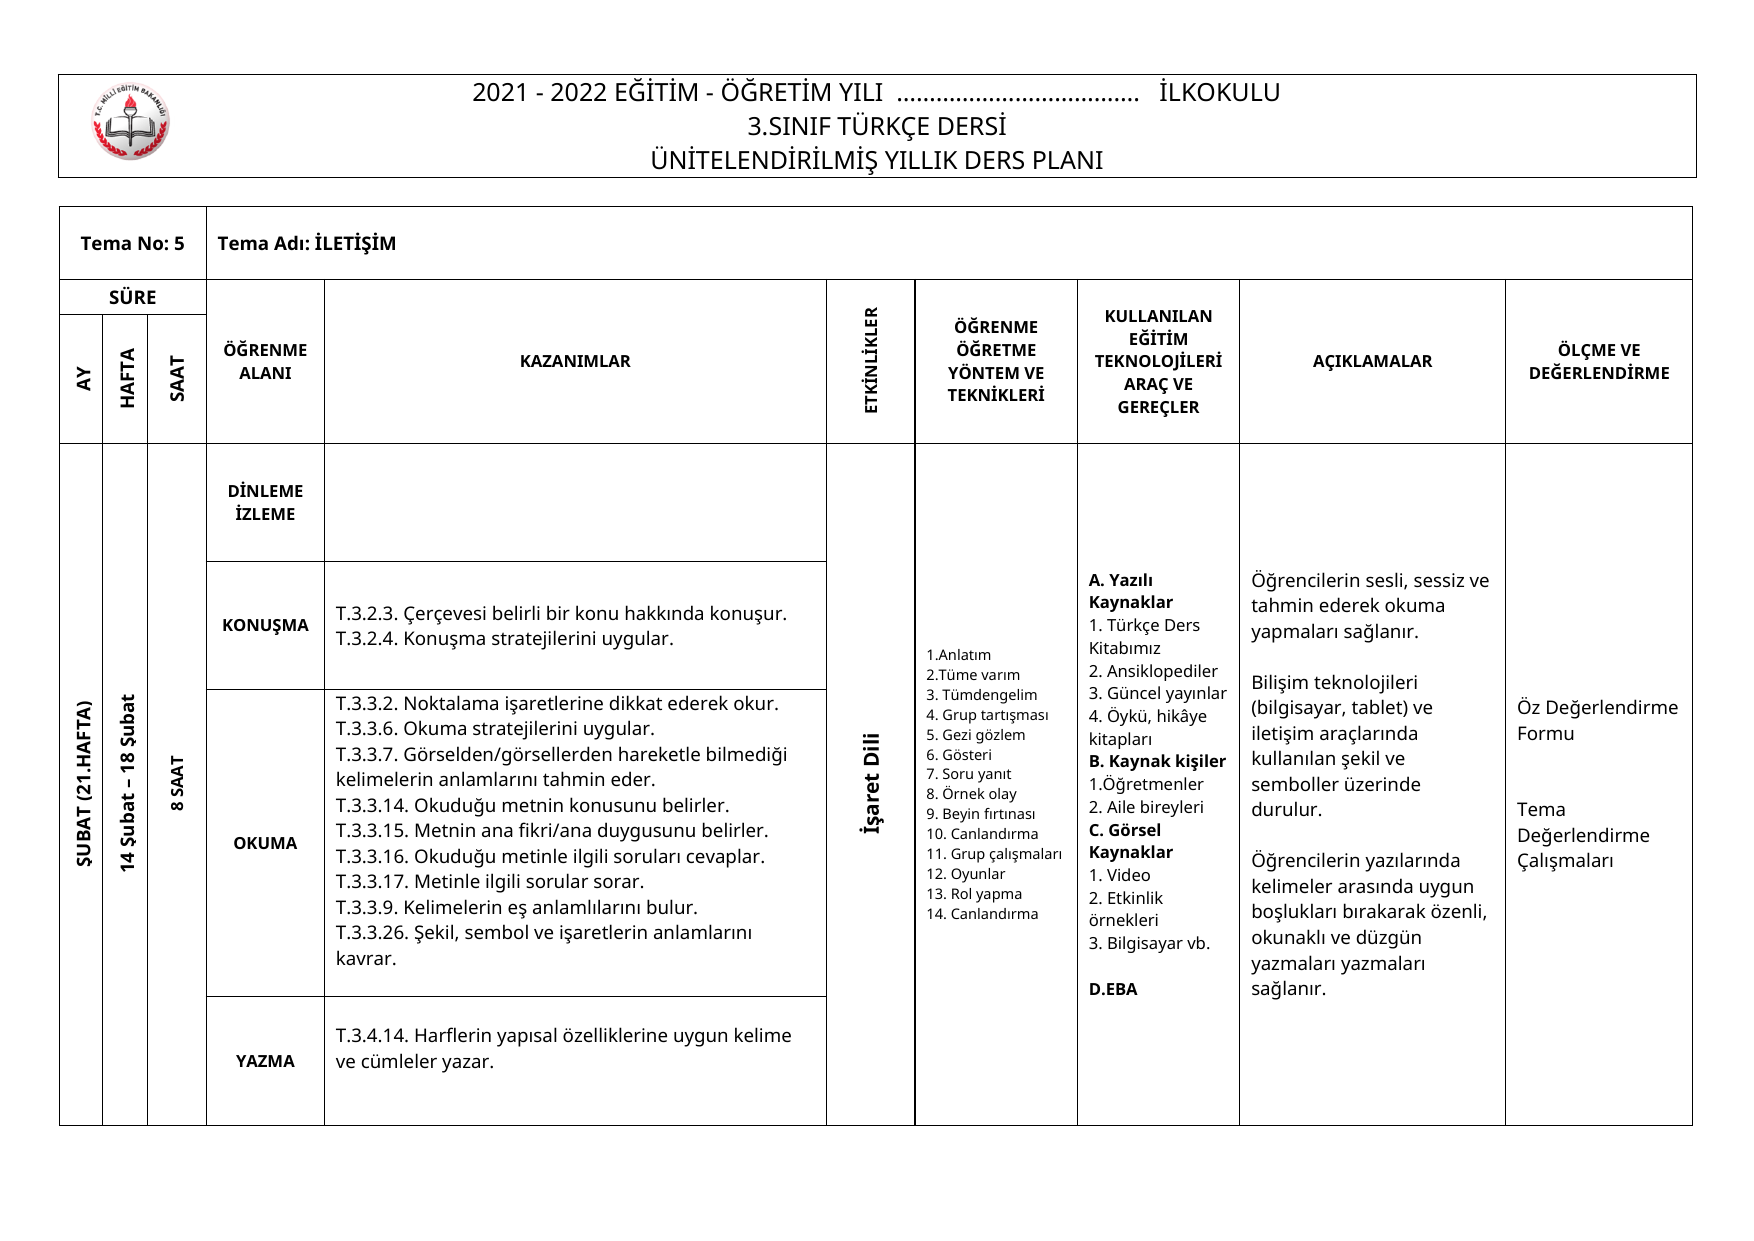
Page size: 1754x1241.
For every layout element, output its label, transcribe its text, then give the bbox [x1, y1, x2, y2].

table_cell T.3.3.2. Noktalama işaretlerine dikkat ederek okur. T.3.3.6. Okuma stratejilerini uygular. T.3.3.7. Görselden/görsellerden hareketle bilmediği kelimelerin anlamlarını tahmin eder. T.3.3.14. Okuduğu metnin konusunu belirler. T.3.3.15. Metnin ana fikri/ana duygusunu belirler. T.3.3.16. Okuduğu metinle ilgili soruları cevaplar. T.3.3.17. Metinle ilgili sorular sorar. T.3.3.9. Kelimelerin eş anlamlılarını bulur. T.3.3.26. Şekil, sembol ve işaretlerin anlamlarını kavrar. [325, 690, 826, 996]
table_cell SÜRE [60, 280, 206, 314]
table_cell 8 SAAT [148, 444, 206, 1124]
table_cell T.3.2.3. Çerçevesi belirli bir konu hakkında konuşur. T.3.2.4. Konuşma stratejilerini uygular. [325, 562, 826, 689]
table_cell YAZMA [207, 997, 324, 1124]
table_cell DİNLEME İZLEME [207, 444, 324, 561]
table_cell [325, 444, 826, 561]
table_cell SAAT [148, 315, 206, 443]
table_cell Öz Değerlendirme Formu Tema Değerlendirme Çalışmaları [1506, 444, 1692, 1124]
table_cell T.3.4.14. Harflerin yapısal özelliklerine uygun kelime ve cümleler yazar. [325, 997, 826, 1124]
table_cell KAZANIMLAR [325, 280, 826, 443]
table_header Tema No: 5 [60, 207, 206, 279]
table_cell ETKİNLİKLER [827, 280, 914, 443]
table_cell AÇIKLAMALAR [1240, 280, 1505, 443]
table_cell OKUMA [207, 690, 324, 996]
table_cell AY [60, 315, 102, 443]
table_cell Öğrencilerin sesli, sessiz ve tahmin ederek okuma yapmaları sağlanır. Bilişim teknolojileri (bilgisayar, tablet) ve iletişim araçlarında kullanılan şekil ve semboller üzerinde durulur. Öğrencilerin yazılarında kelimeler arasında uygun boşlukları bırakarak özenli, okunaklı ve düzgün yazmaları yazmaları sağlanır. [1240, 444, 1505, 1124]
table_cell A. Yazılı Kaynaklar 1. Türkçe Ders Kitabımız 2. Ansiklopediler 3. Güncel yayınlar 4. Öykü, hikâye kitapları B. Kaynak kişiler 1.Öğretmenler 2. Aile bireyleri C. Görsel Kaynaklar 1. Video 2. Etkinlik örnekleri 3. Bilgisayar vb. D.EBA [1078, 444, 1239, 1124]
table_cell ÖĞRENME ÖĞRETME YÖNTEM VE TEKNİKLERİ [916, 280, 1077, 443]
table_cell İşaret Dili [827, 444, 914, 1124]
table_cell ÖLÇME VE DEĞERLENDİRME [1506, 280, 1692, 443]
table_cell 14 Şubat – 18 Şubat [103, 444, 147, 1124]
table_cell ÖĞRENME ALANI [207, 280, 324, 443]
table_cell 1.Anlatım 2.Tüme varım 3. Tümdengelim 4. Grup tartışması 5. Gezi gözlem 6. Gösteri 7. Soru yanıt 8. Örnek olay 9. Beyin fırtınası 10. Canlandırma 11. Grup çalışmaları 12. Oyunlar 13. Rol yapma 14. Canlandırma [916, 444, 1077, 1124]
table_header Tema Adı: İLETİŞİM [207, 207, 1692, 279]
picture [85, 77, 175, 167]
table_cell ŞUBAT (21.HAFTA) [60, 444, 102, 1124]
table_cell KONUŞMA [207, 562, 324, 689]
table_cell HAFTA [103, 315, 147, 443]
table_cell KULLANILAN EĞİTİM TEKNOLOJİLERİ ARAÇ VE GEREÇLER [1078, 280, 1239, 443]
